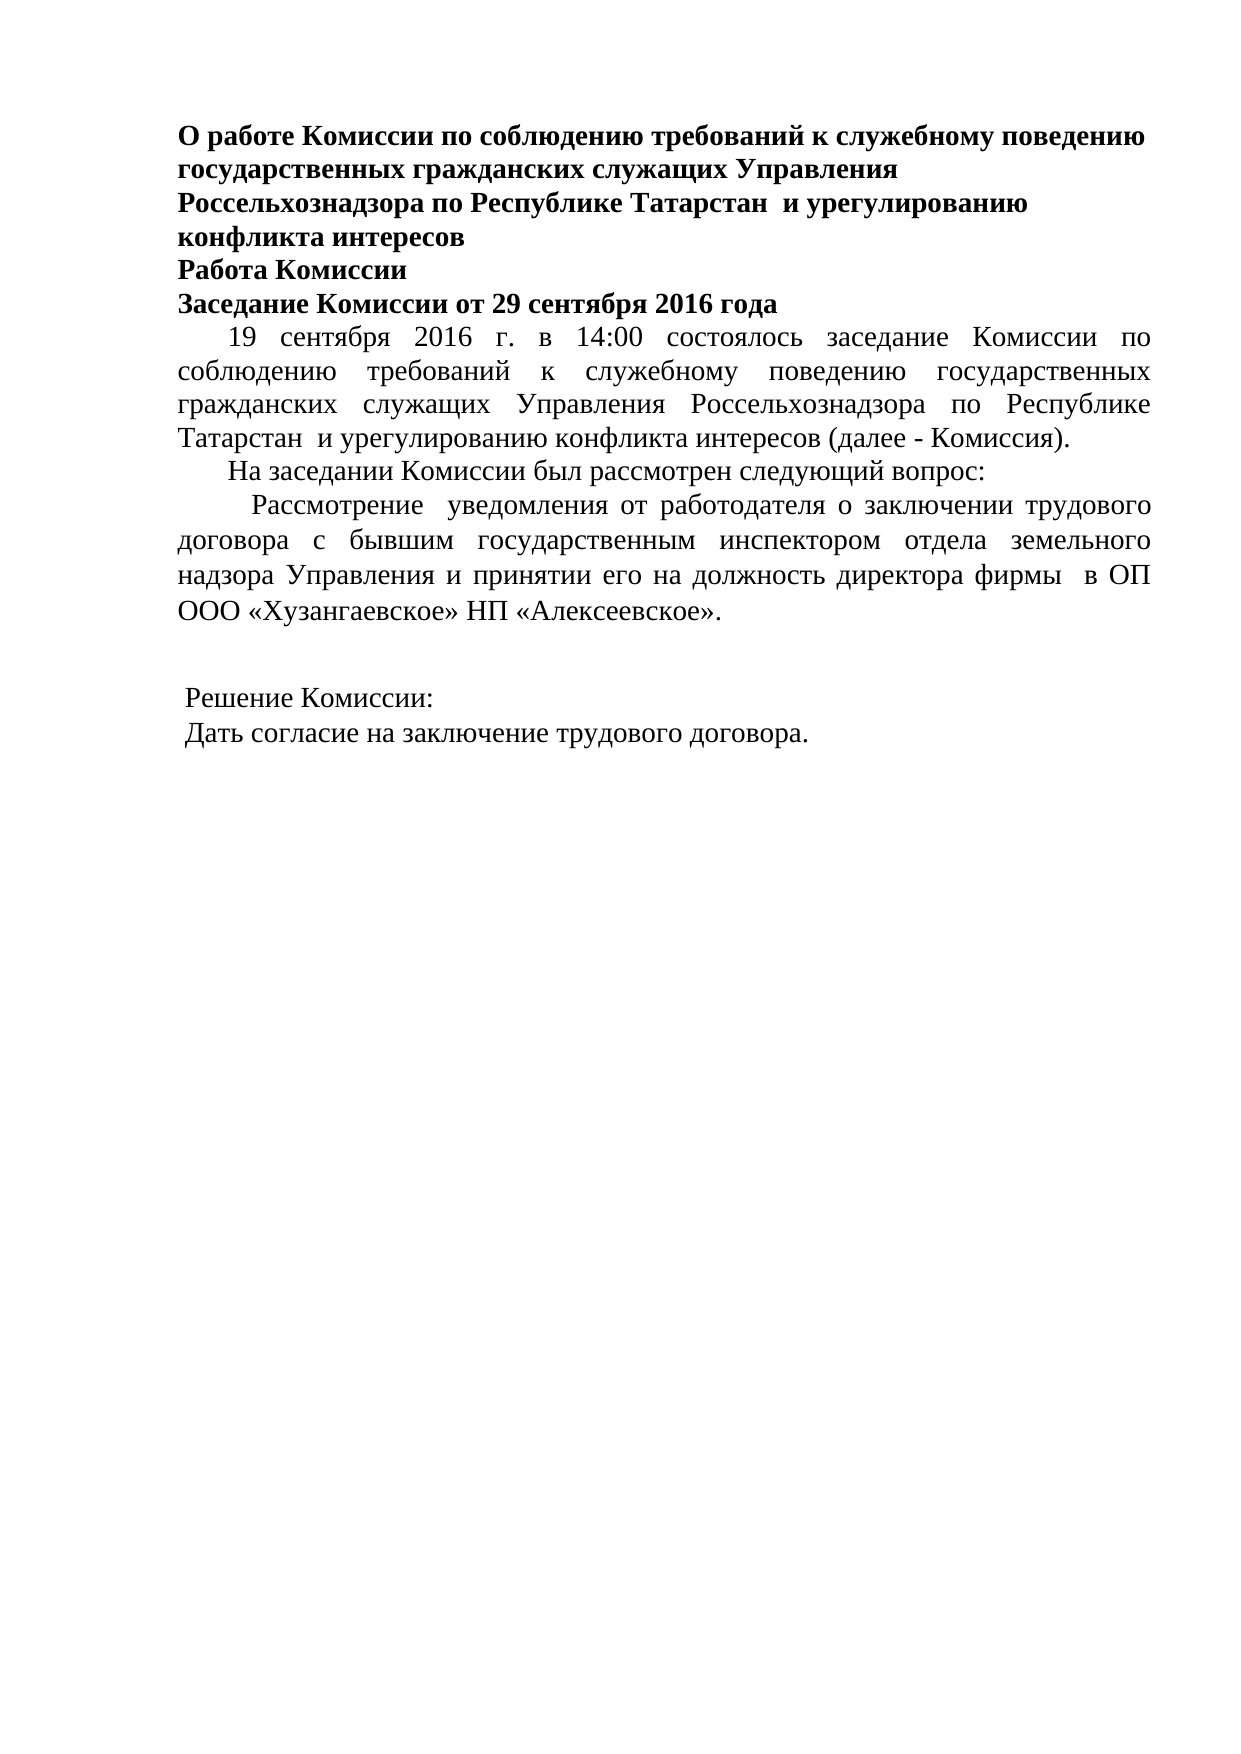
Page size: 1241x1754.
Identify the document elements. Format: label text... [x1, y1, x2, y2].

text Рассмотрение уведомления от работодателя о заключении трудового договора с бывшим государственным инспектором отдела земельного надзора Управления и принятии его на должность директора фирмы в ОП ООО «Хузангаевское» НП «Алексеевское». [177, 487, 1152, 627]
text О работе Комиссии по соблюдению требований к служебному поведению государственных гражданских служащих Управления Россельхознадзора по Республике Татарстан и урегулированию конфликта интересов [177, 118, 1152, 252]
text Заседание Комиссии от 29 сентября 2016 года [177, 286, 1152, 319]
text Дать согласие на заключение трудового договора. [177, 716, 1152, 749]
text Работа Комиссии [177, 252, 1152, 286]
text На заседании Комиссии был рассмотрен следующий вопрос: [177, 453, 1152, 487]
text Решение Комиссии: [177, 680, 1152, 714]
text 19 сентября 2016 г. в 14:00 состоялось заседание Комиссии по соблюдению требований к служебному поведению государственных гражданских служащих Управления Россельхознадзора по Республике Татарстан и урегулированию конфликта интересов (далее - Комиссия). [177, 319, 1152, 453]
